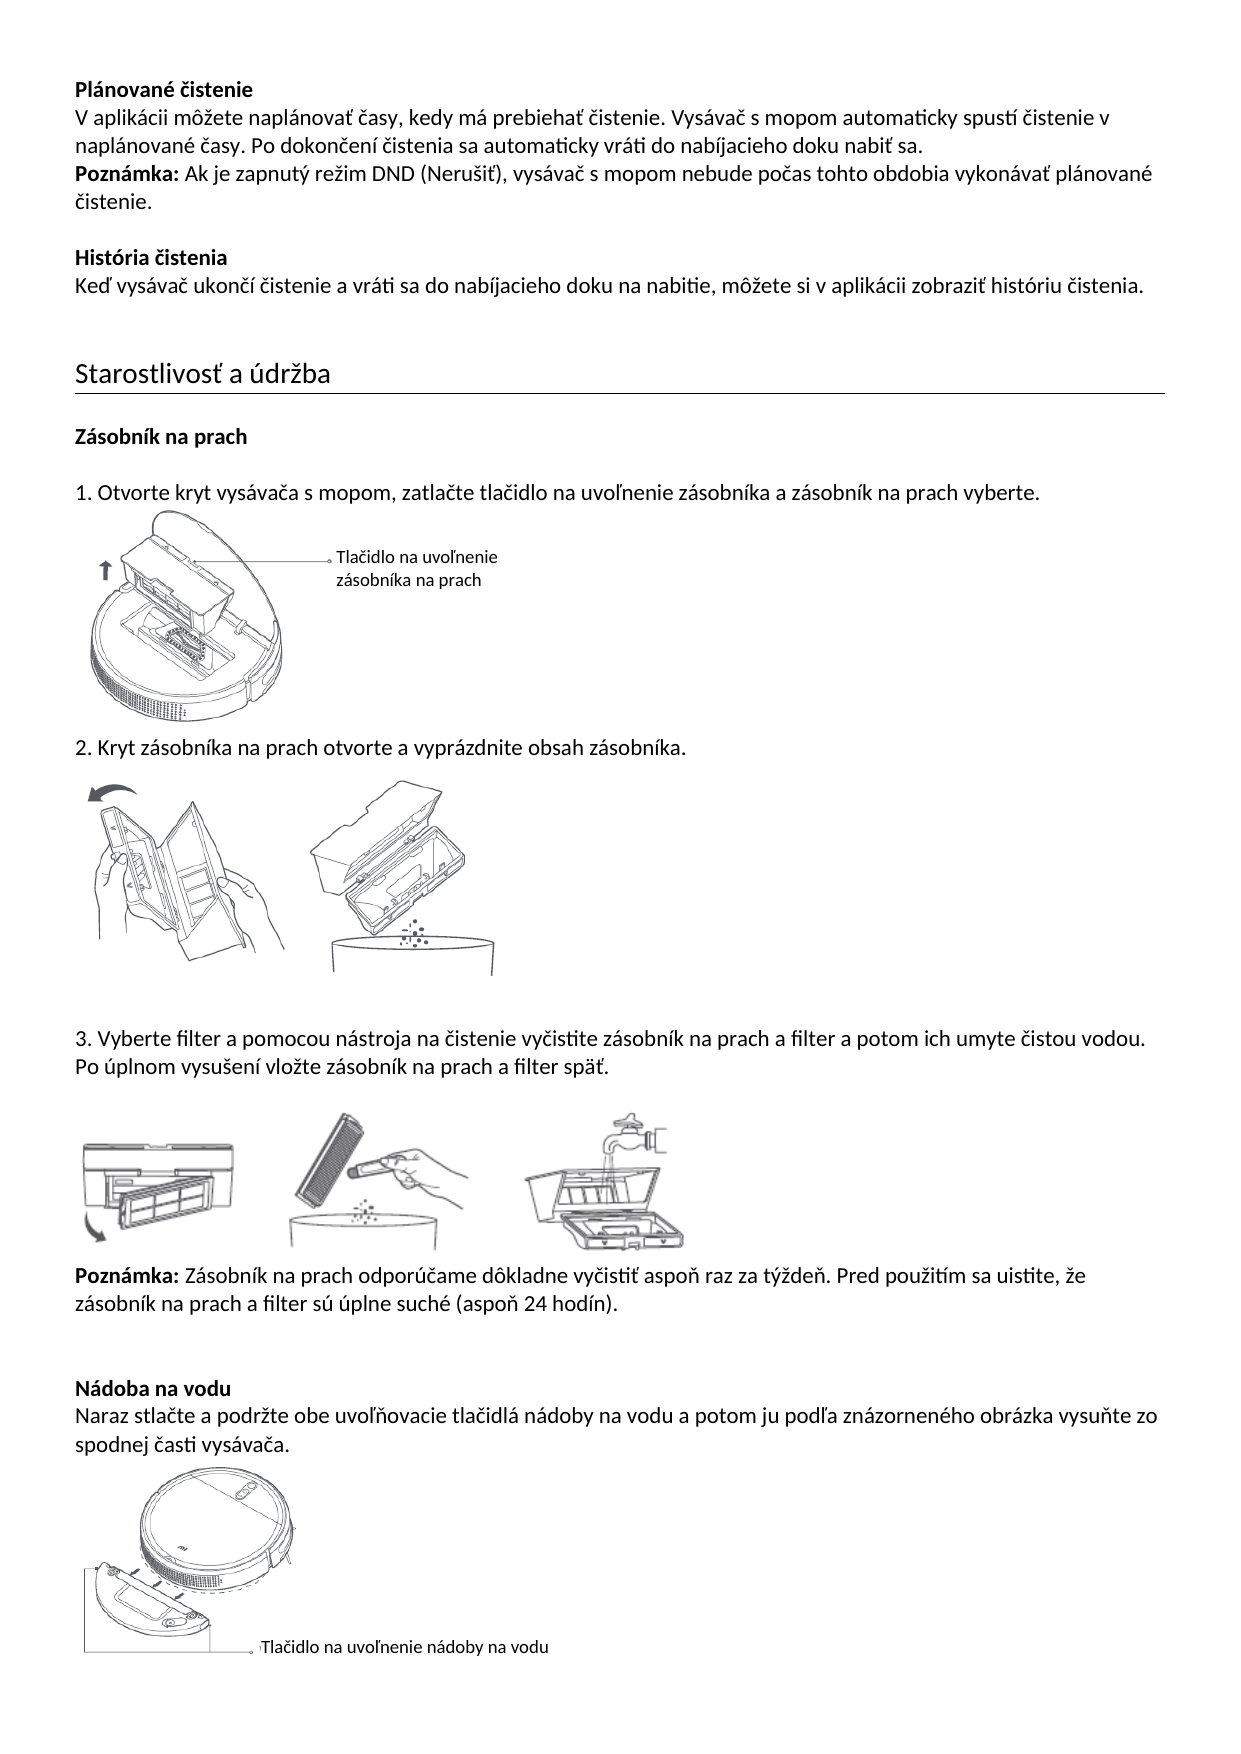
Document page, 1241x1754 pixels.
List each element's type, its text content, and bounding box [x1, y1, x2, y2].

text Plánované čistenie [75, 75, 1165, 103]
text 3. Vyberte filter a pomocou nástroja na čistenie vyčistite zásobník na prach a filter a potom ich umyte čistou vodou. Po úplnom vysušení vložte zásobník na prach a filter späť. [75, 1024, 1165, 1080]
picture [75, 506, 466, 734]
text 1. Otvorte kryt vysávača s mopom, zatlačte tlačidlo na uvoľnenie zásobníka a zásobník na prach vyberte. [75, 478, 1165, 506]
text Nádoba na vodu [75, 1374, 1165, 1402]
text V aplikácii môžete naplánovať časy, kedy má prebiehať čistenie. Vysávač s mopom automaticky spustí čistenie v naplánované časy. Po dokončení čistenia sa automaticky vráti do nabíjacieho doku nabiť sa. [75, 103, 1165, 159]
text Naraz stlačte a podržte obe uvoľňovacie tlačidlá nádoby na vodu a potom ju podľa znázorneného obrázka vysuňte zo spodnej časti vysávača. [75, 1402, 1165, 1458]
picture [75, 761, 499, 997]
picture [75, 1457, 429, 1663]
text Starostlivosť a údržba [75, 355, 1165, 393]
text Poznámka: Zásobník na prach odporúčame dôkladne vyčistiť aspoň raz za týždeň. Pred použitím sa uistite, že zásobník na prach a filter sú úplne suché (aspoň 24 hodín). [75, 1262, 1165, 1318]
text Keď vysávač ukončí čistenie a vráti sa do nabíjacieho doku na nabitie, môžete si v aplikácii zobraziť históriu čistenia. [75, 271, 1165, 299]
text Poznámka: Ak je zapnutý režim DND (Nerušiť), vysávač s mopom nebude počas tohto obdobia vykonávať plánované čistenie. [75, 159, 1165, 215]
text Zásobník na prach [75, 422, 1165, 450]
text História čistenia [75, 243, 1165, 271]
text 2. Kryt zásobníka na prach otvorte a vyprázdnite obsah zásobníka. [75, 733, 1165, 761]
picture [75, 1080, 699, 1262]
